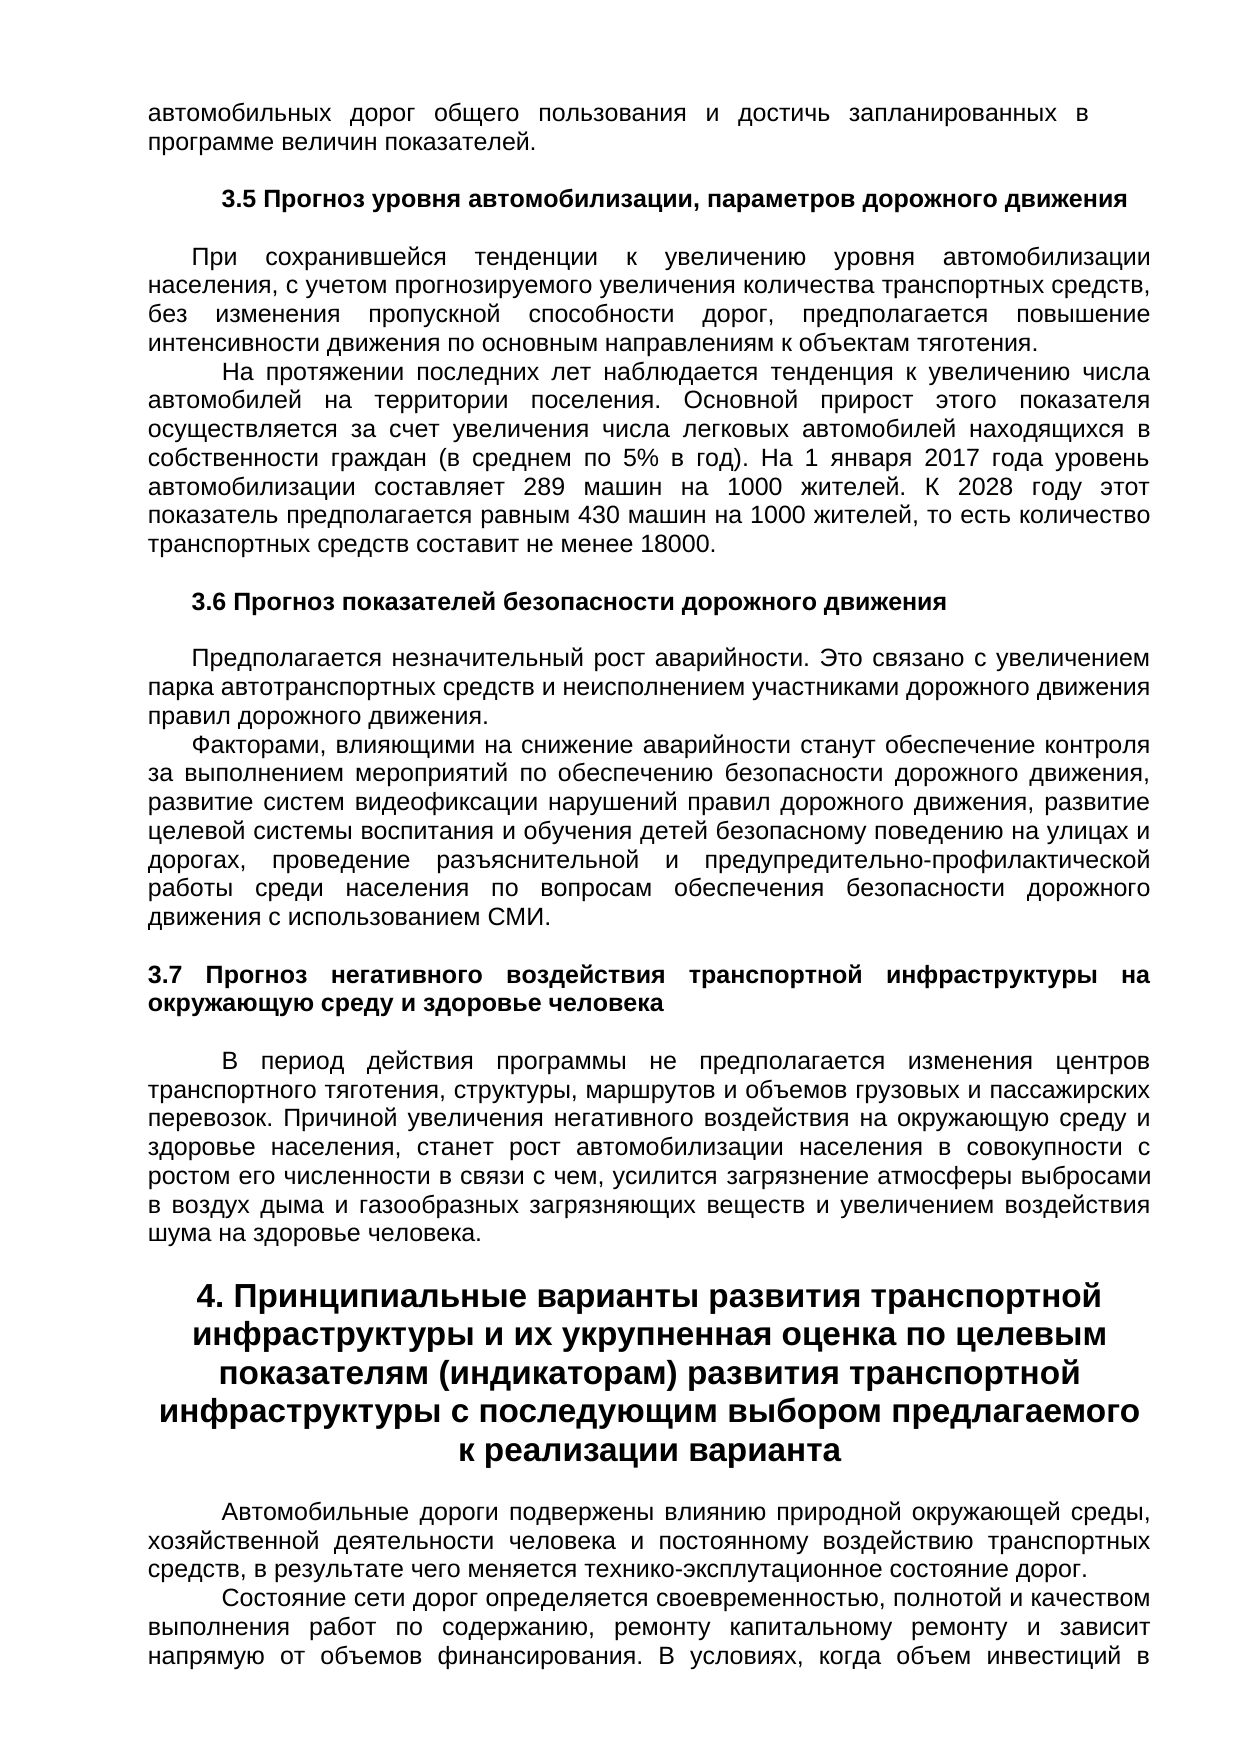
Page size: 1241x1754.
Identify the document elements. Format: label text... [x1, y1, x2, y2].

text На протяжении последних лет наблюдается тенденция к увеличению числа автомобилей на территории поселения. Основной прирост этого показателя осуществляется за счет увеличения числа легковых автомобилей находящихся в собственности граждан (в среднем по 5% в год). На 1 января 2017 года уровень автомобилизации составляет 289 машин на 1000 жителей. К 2028 году этот показатель предполагается равным 430 машин на 1000 жителей, то есть количество транспортных средств составит не менее 18000. [148, 357, 1152, 558]
text Предполагается незначительный рост аварийности. Это связано с увеличением парка автотранспортных средств и неисполнением участниками дорожного движения правил дорожного движения. [148, 643, 1152, 730]
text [148, 98, 1152, 155]
text 3.7 Прогноз негативного воздействия транспортной инфраструктуры на окружающую среду и здоровье человека [148, 960, 1152, 1017]
text Факторами, влияющими на снижение аварийности станут обеспечение контроля за выполнением мероприятий по обеспечению безопасности дорожного движения, развитие систем видеофиксации нарушений правил дорожного движения, развитие целевой системы воспитания и обучения детей безопасному поведению на улицах и дорогах, проведение разъяснительной и предупредительно-профилактической работы среди населения по вопросам обеспечения безопасности дорожного движения с использованием СМИ. [148, 730, 1152, 931]
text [148, 1583, 1152, 1669]
text 3.6 Прогноз показателей безопасности дорожного движения [148, 587, 1152, 615]
text 4. Принципиальные варианты развития транспортной инфраструктуры и их укрупненная оценка по целевым показателям (индикаторам) развития транспортной инфраструктуры с последующим выбором предлагаемого к реализации варианта [148, 1276, 1152, 1468]
text При сохранившейся тенденции к увеличению уровня автомобилизации населения, с учетом прогнозируемого увеличения количества транспортных средств, без изменения пропускной способности дорог, предполагается повышение интенсивности движения по основным направлениям к объектам тяготения. [148, 242, 1152, 357]
text 3.5 Прогноз уровня автомобилизации, параметров дорожного движения [148, 184, 1152, 213]
text В период действия программы не предполагается изменения центров транспортного тяготения, структуры, маршрутов и объемов грузовых и пассажирских перевозок. Причиной увеличения негативного воздействия на окружающую среду и здоровье населения, станет рост автомобилизации населения в совокупности с ростом его численности в связи с чем, усилится загрязнение атмосферы выбросами в воздух дыма и газообразных загрязняющих веществ и увеличением воздействия шума на здоровье человека. [148, 1046, 1152, 1247]
text Автомобильные дороги подвержены влиянию природной окружающей среды, хозяйственной деятельности человека и постоянному воздействию транспортных средств, в результате чего меняется технико-эксплутационное состояние дорог. [148, 1497, 1152, 1583]
